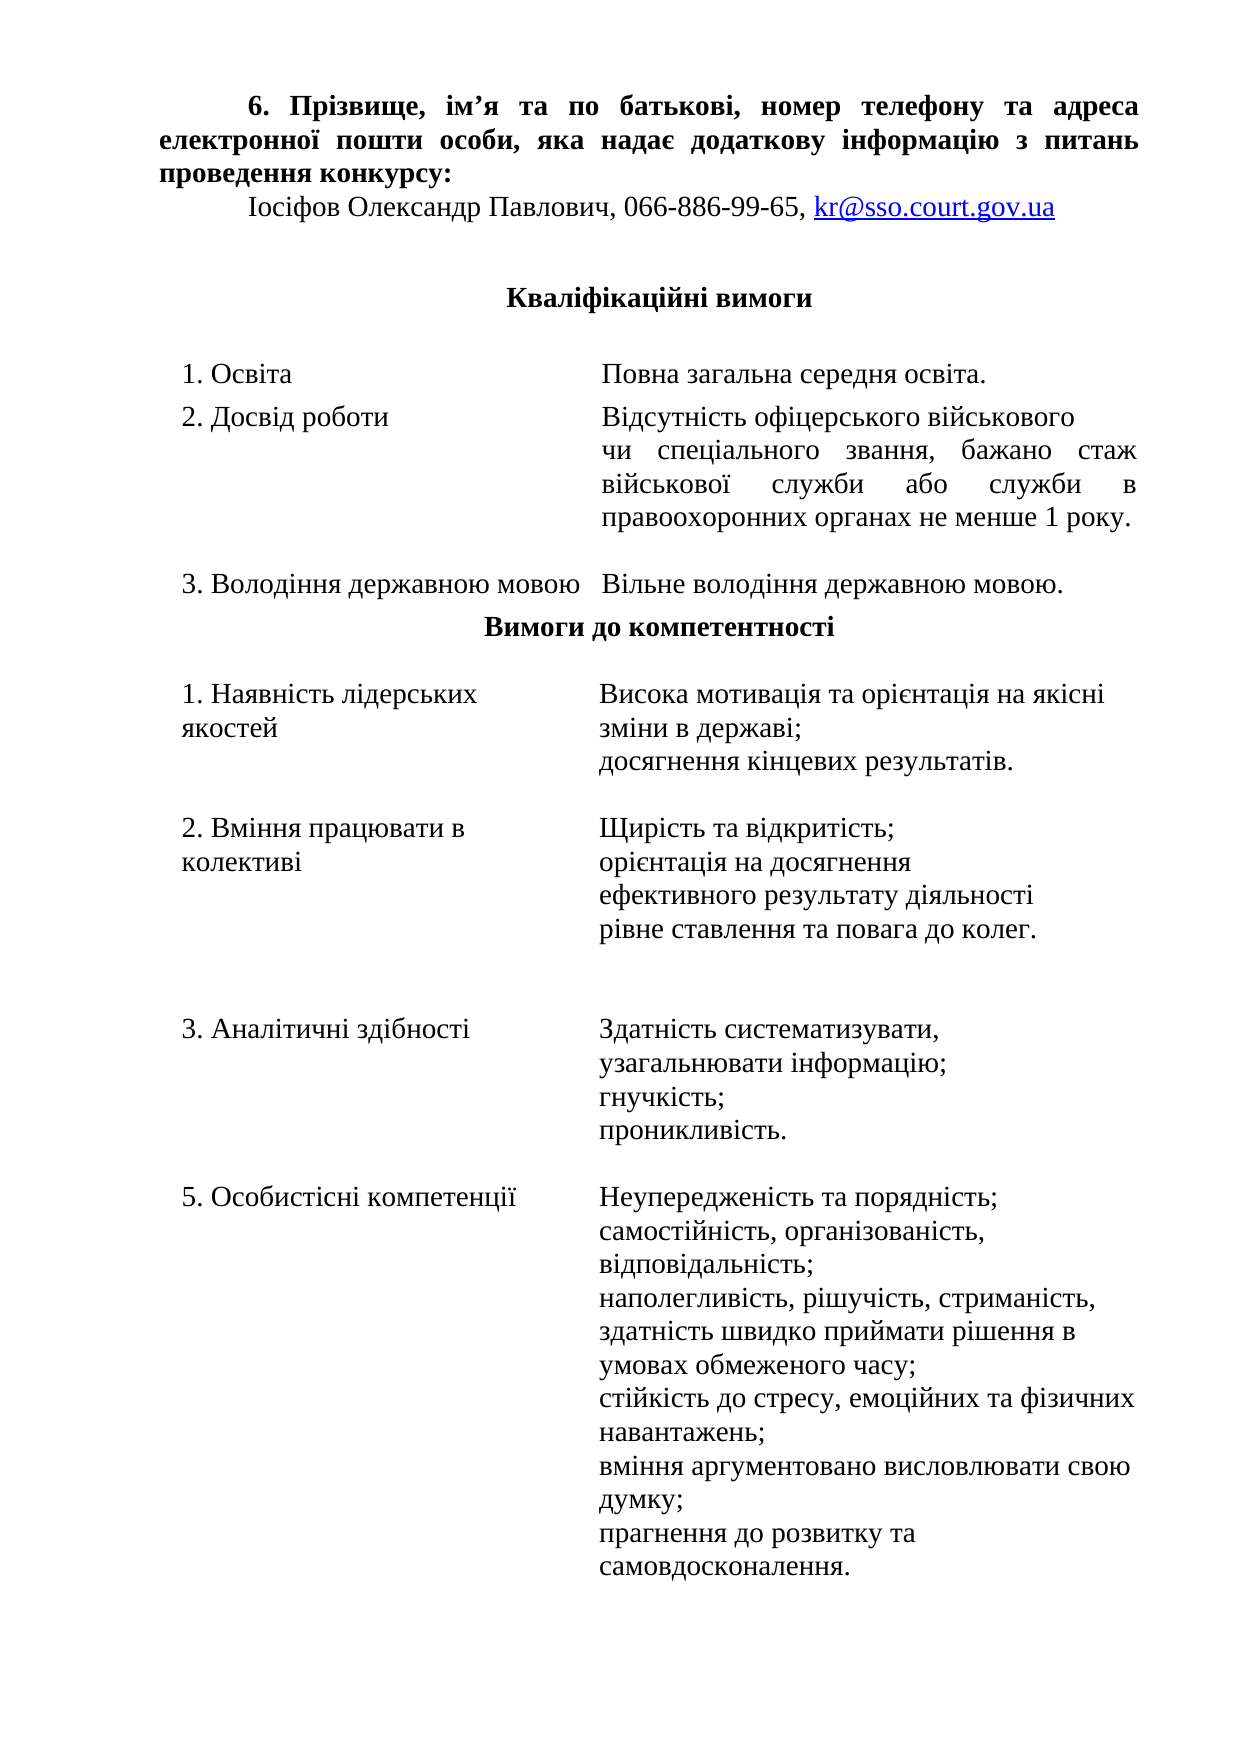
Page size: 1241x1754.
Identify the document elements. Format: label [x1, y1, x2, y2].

table_header [148, 89, 1152, 1649]
